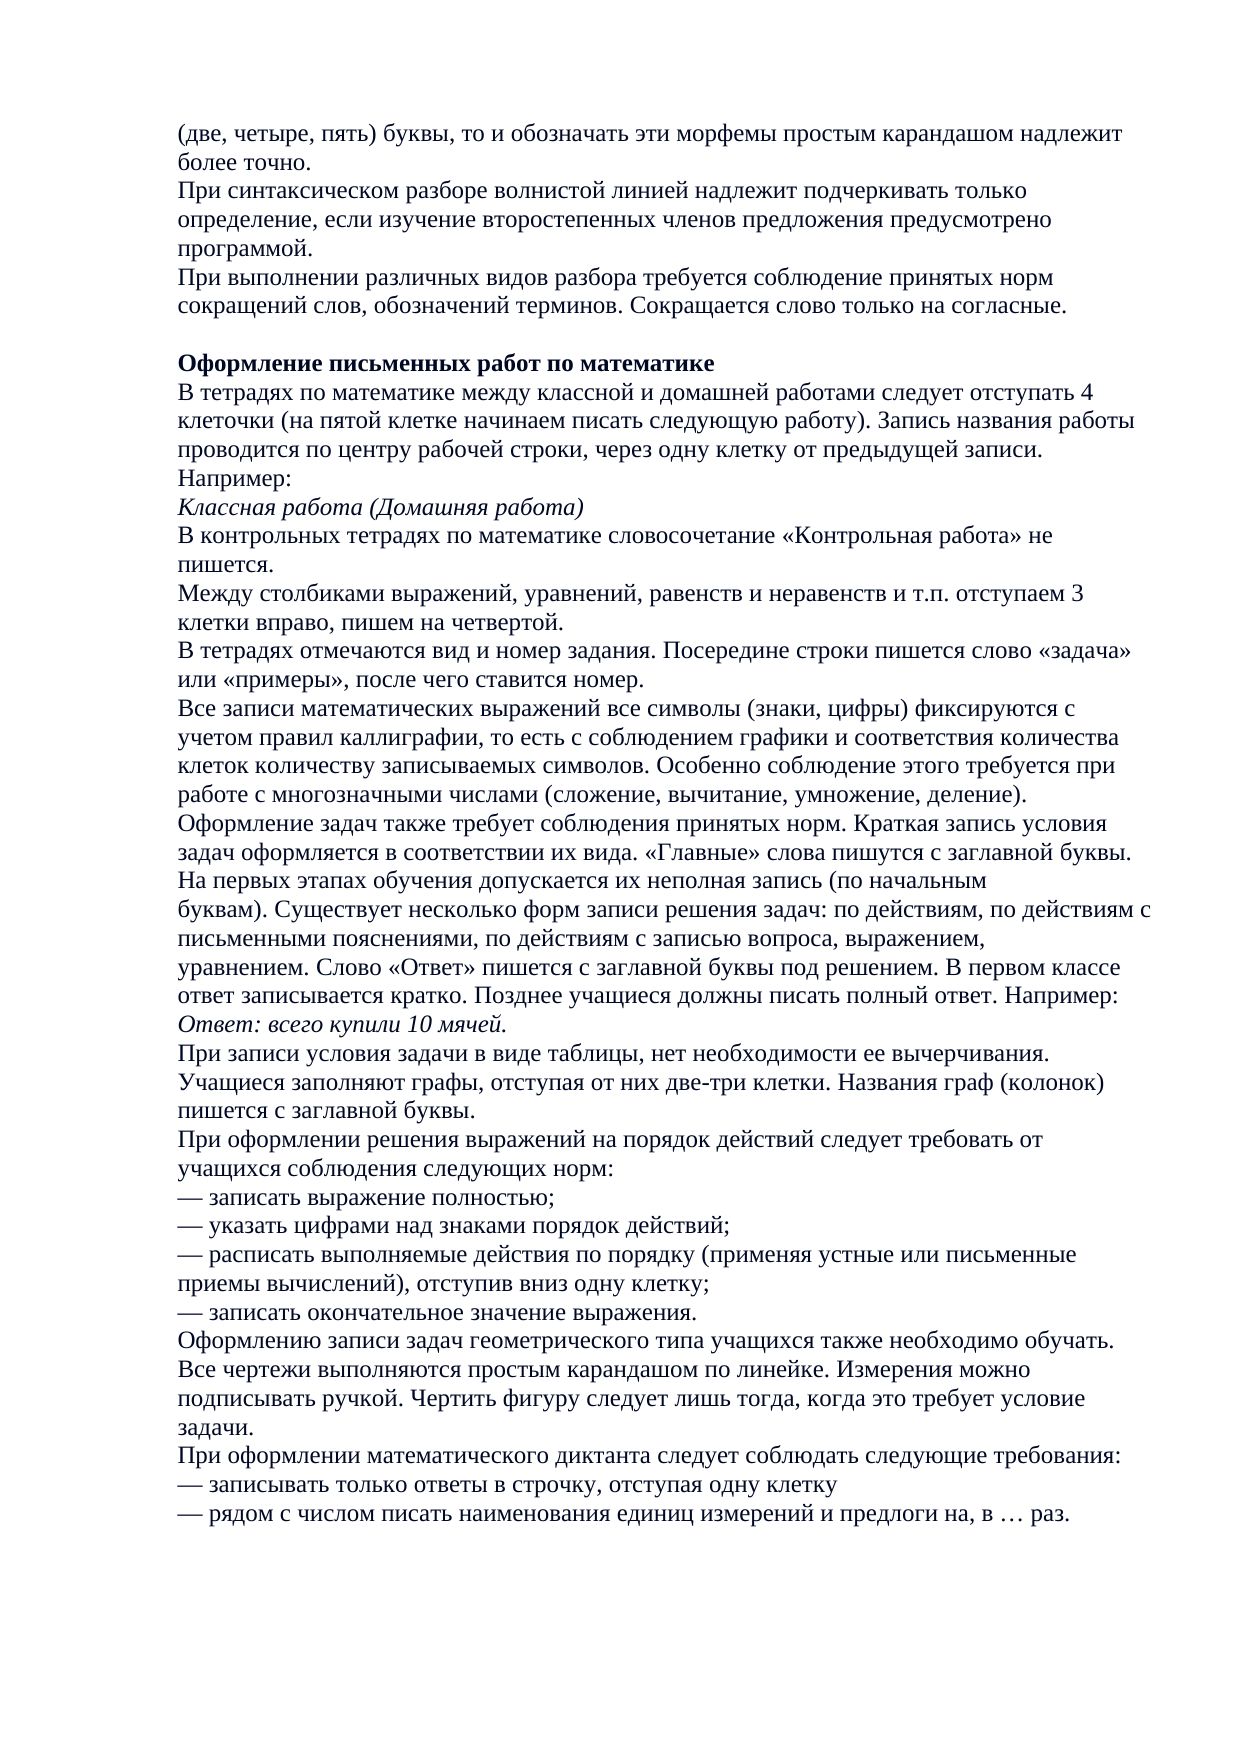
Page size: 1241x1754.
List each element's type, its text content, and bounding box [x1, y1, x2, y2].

text Оформлению записи задач геометрического типа учащихся также необходимо обучать. Все чертежи выполняются простым карандашом по линейке. Измерения можно подписывать ручкой. Чертить фигуру следует лишь тогда, когда это требует условие задачи. [177, 1326, 1152, 1441]
text В тетрадях отмечаются вид и номер задания. Посередине строки пишется слово «задача» или «примеры», после чего ставится номер. [177, 636, 1152, 693]
text При оформлении решения выражений на порядок действий следует требовать от учащихся соблюдения следующих норм: [177, 1124, 1152, 1182]
text Все записи математических выражений все символы (знаки, цифры) фиксируются с учетом правил каллиграфии, то есть с соблюдением графики и соответствия количества клеток количеству записываемых символов. Особенно соблюдение этого требуется при работе с многозначными числами (сложение, вычитание, умножение, деление). [177, 693, 1152, 808]
text При записи условия задачи в виде таблицы, нет необходимости ее вычерчивания. Учащиеся заполняют графы, отступая от них две-три клетки. Названия граф (колонок) пишется с заглавной буквы. [177, 1038, 1152, 1124]
text Классная работа (Домашняя работа) [177, 492, 1152, 521]
text — указать цифрами над знаками порядок действий; [177, 1211, 1152, 1239]
text При выполнении различных видов разбора требуется соблюдение принятых норм сокращений слов, обозначений терминов. Сокращается слово только на согласные. [177, 262, 1152, 319]
text В тетрадях по математике между классной и домашней работами следует отступать 4 клеточки (на пятой клетке начинаем писать следующую работу). Запись названия работы проводится по центру рабочей строки, через одну клетку от предыдущей записи. [177, 377, 1152, 463]
text При синтаксическом разборе волнистой линией надлежит подчеркивать только определение, если изучение второстепенных членов предложения предусмотрено программой. [177, 176, 1152, 262]
text В контрольных тетрадях по математике словосочетание «Контрольная работа» не пишется. [177, 521, 1152, 578]
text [177, 118, 1152, 176]
text Оформление задач также требует соблюдения принятых норм. Краткая запись условия задач оформляется в соответствии их вида. «Главные» слова пишутся с заглавной буквы. На первых этапах обучения допускается их неполная запись (по начальным буквам). Существует несколько форм записи решения задач: по действиям, по действиям с письменными пояснениями, по действиям с записью вопроса, выражением, уравнением. Слово «Ответ» пишется с заглавной буквы под решением. В первом классе ответ записывается кратко. Позднее учащиеся должны писать полный ответ. Например: [177, 808, 1152, 1009]
text Например: [177, 463, 1152, 492]
text — рядом с числом писать наименования единиц измерений и предлоги на, в … раз. [177, 1498, 1152, 1527]
text — записать выражение полностью; [177, 1182, 1152, 1211]
text — записывать только ответы в строчку, отступая одну клетку [177, 1469, 1152, 1498]
text — расписать выполняемые действия по порядку (применяя устные или письменные приемы вычислений), отступив вниз одну клетку; [177, 1239, 1152, 1297]
text Оформление письменных работ по математике [177, 348, 1152, 377]
text — записать окончательное значение выражения. [177, 1297, 1152, 1326]
text Между столбиками выражений, уравнений, равенств и неравенств и т.п. отступаем 3 клетки вправо, пишем на четвертой. [177, 578, 1152, 636]
text Ответ: всего купили 10 мячей. [177, 1009, 1152, 1038]
text При оформлении математического диктанта следует соблюдать следующие требования: [177, 1441, 1152, 1469]
